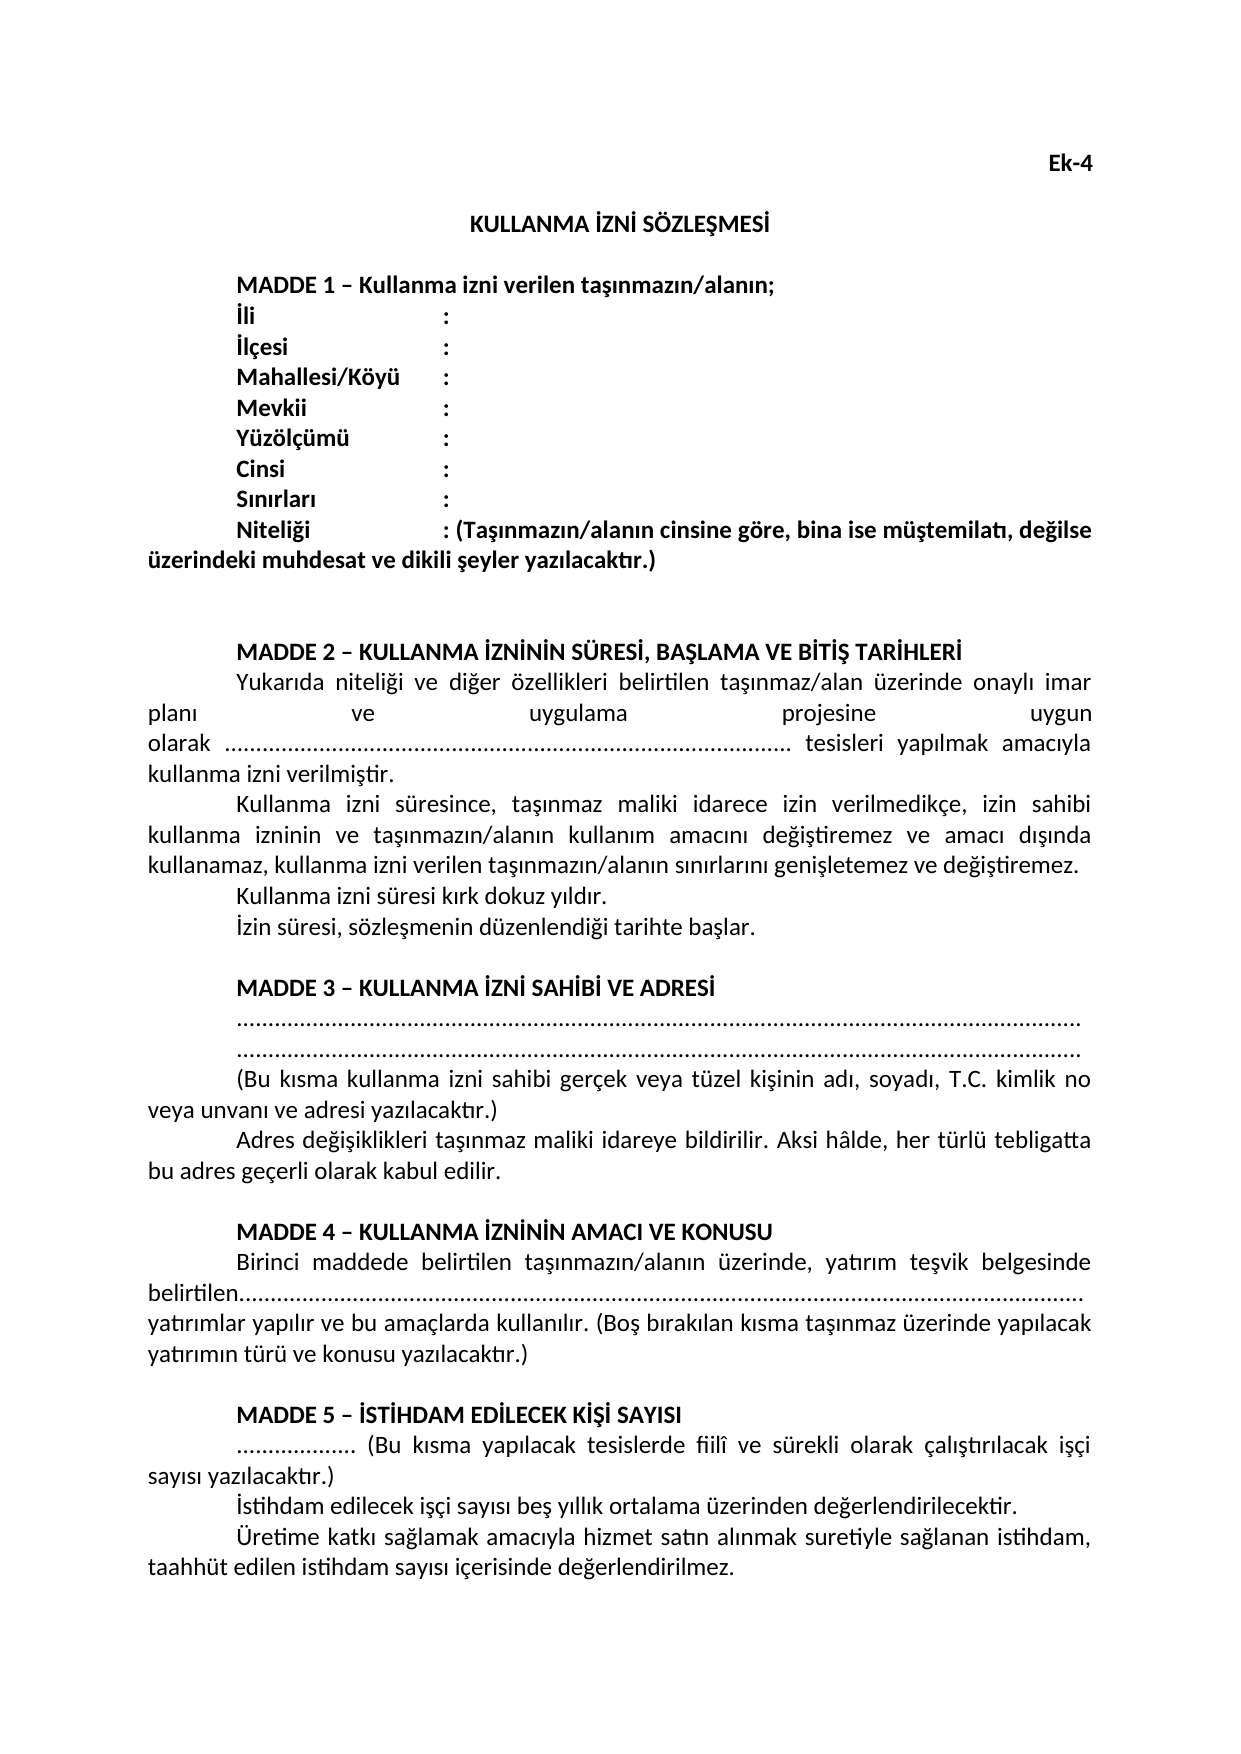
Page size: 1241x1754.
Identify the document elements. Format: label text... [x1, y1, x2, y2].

text KULLANMA İZNİ SÖZLEŞMESİ [148, 209, 1093, 239]
text İlçesi : [148, 331, 1093, 361]
text Kullanma izni süresi kırk dokuz yıldır. [148, 880, 1093, 911]
text Mahallesi/Köyü : [148, 361, 1093, 392]
text ...................................................................................................................................... [148, 1002, 1093, 1033]
text Kullanma izni süresince, taşınmaz maliki idarece izin verilmedikçe, izin sahibi kullanma izninin ve taşınmazın/alanın kullanım amacını değiştiremez ve amacı dışında kullanamaz, kullanma izni verilen taşınmazın/alanın sınırlarını genişletemez ve değiştiremez. [148, 788, 1093, 880]
text Niteliği : (Taşınmazın/alanın cinsine göre, bina ise müştemilatı, değilse üzerindeki muhdesat ve dikili şeyler yazılacaktır.) [148, 514, 1093, 575]
text MADDE 3 – KULLANMA İZNİ SAHİBİ VE ADRESİ [148, 972, 1093, 1002]
text (Bu kısma kullanma izni sahibi gerçek veya tüzel kişinin adı, soyadı, T.C. kimlik no veya unvanı ve adresi yazılacaktır.) [148, 1063, 1093, 1124]
text Mevkii : [148, 392, 1093, 422]
text Birinci maddede belirtilen taşınmazın/alanın üzerinde, yatırım teşvik belgesinde belirtilen...................................................................................................................................... yatırımlar yapılır ve bu amaçlarda kullanılır. (Boş bırakılan kısma taşınmaz üzerinde yapılacak yatırımın türü ve konusu yazılacaktır.) [148, 1246, 1093, 1368]
text Yukarıda niteliği ve diğer özellikleri belirtilen taşınmaz/alan üzerinde onaylı imar planı ve uygulama projesine uygun olarak .......................................................................................... tesisleri yapılmak amacıyla kullanma izni verilmiştir. [148, 666, 1093, 788]
text İzin süresi, sözleşmenin düzenlendiği tarihte başlar. [148, 911, 1093, 941]
text Sınırları : [148, 483, 1093, 514]
text MADDE 2 – KULLANMA İZNİNİN SÜRESİ, BAŞLAMA VE BİTİŞ TARİHLERİ [148, 636, 1093, 666]
text ................... (Bu kısma yapılacak tesislerde fiilî ve sürekli olarak çalıştırılacak işçi sayısı yazılacaktır.) [148, 1429, 1093, 1491]
text Ek-4 [148, 148, 1093, 178]
text İli : [148, 300, 1093, 331]
text Yüzölçümü : [148, 422, 1093, 453]
text ...................................................................................................................................... [148, 1033, 1093, 1063]
text MADDE 1 – Kullanma izni verilen taşınmazın/alanın; [148, 270, 1093, 300]
text MADDE 4 – KULLANMA İZNİNİN AMACI VE KONUSU [148, 1216, 1093, 1246]
text Cinsi : [148, 453, 1093, 483]
text Adres değişiklikleri taşınmaz maliki idareye bildirilir. Aksi hâlde, her türlü tebligatta bu adres geçerli olarak kabul edilir. [148, 1124, 1093, 1185]
text Üretime katkı sağlamak amacıyla hizmet satın alınmak suretiyle sağlanan istihdam, taahhüt edilen istihdam sayısı içerisinde değerlendirilmez. [148, 1521, 1093, 1582]
text İstihdam edilecek işçi sayısı beş yıllık ortalama üzerinden değerlendirilecektir. [148, 1491, 1093, 1521]
text MADDE 5 – İSTİHDAM EDİLECEK KİŞİ SAYISI [148, 1399, 1093, 1429]
